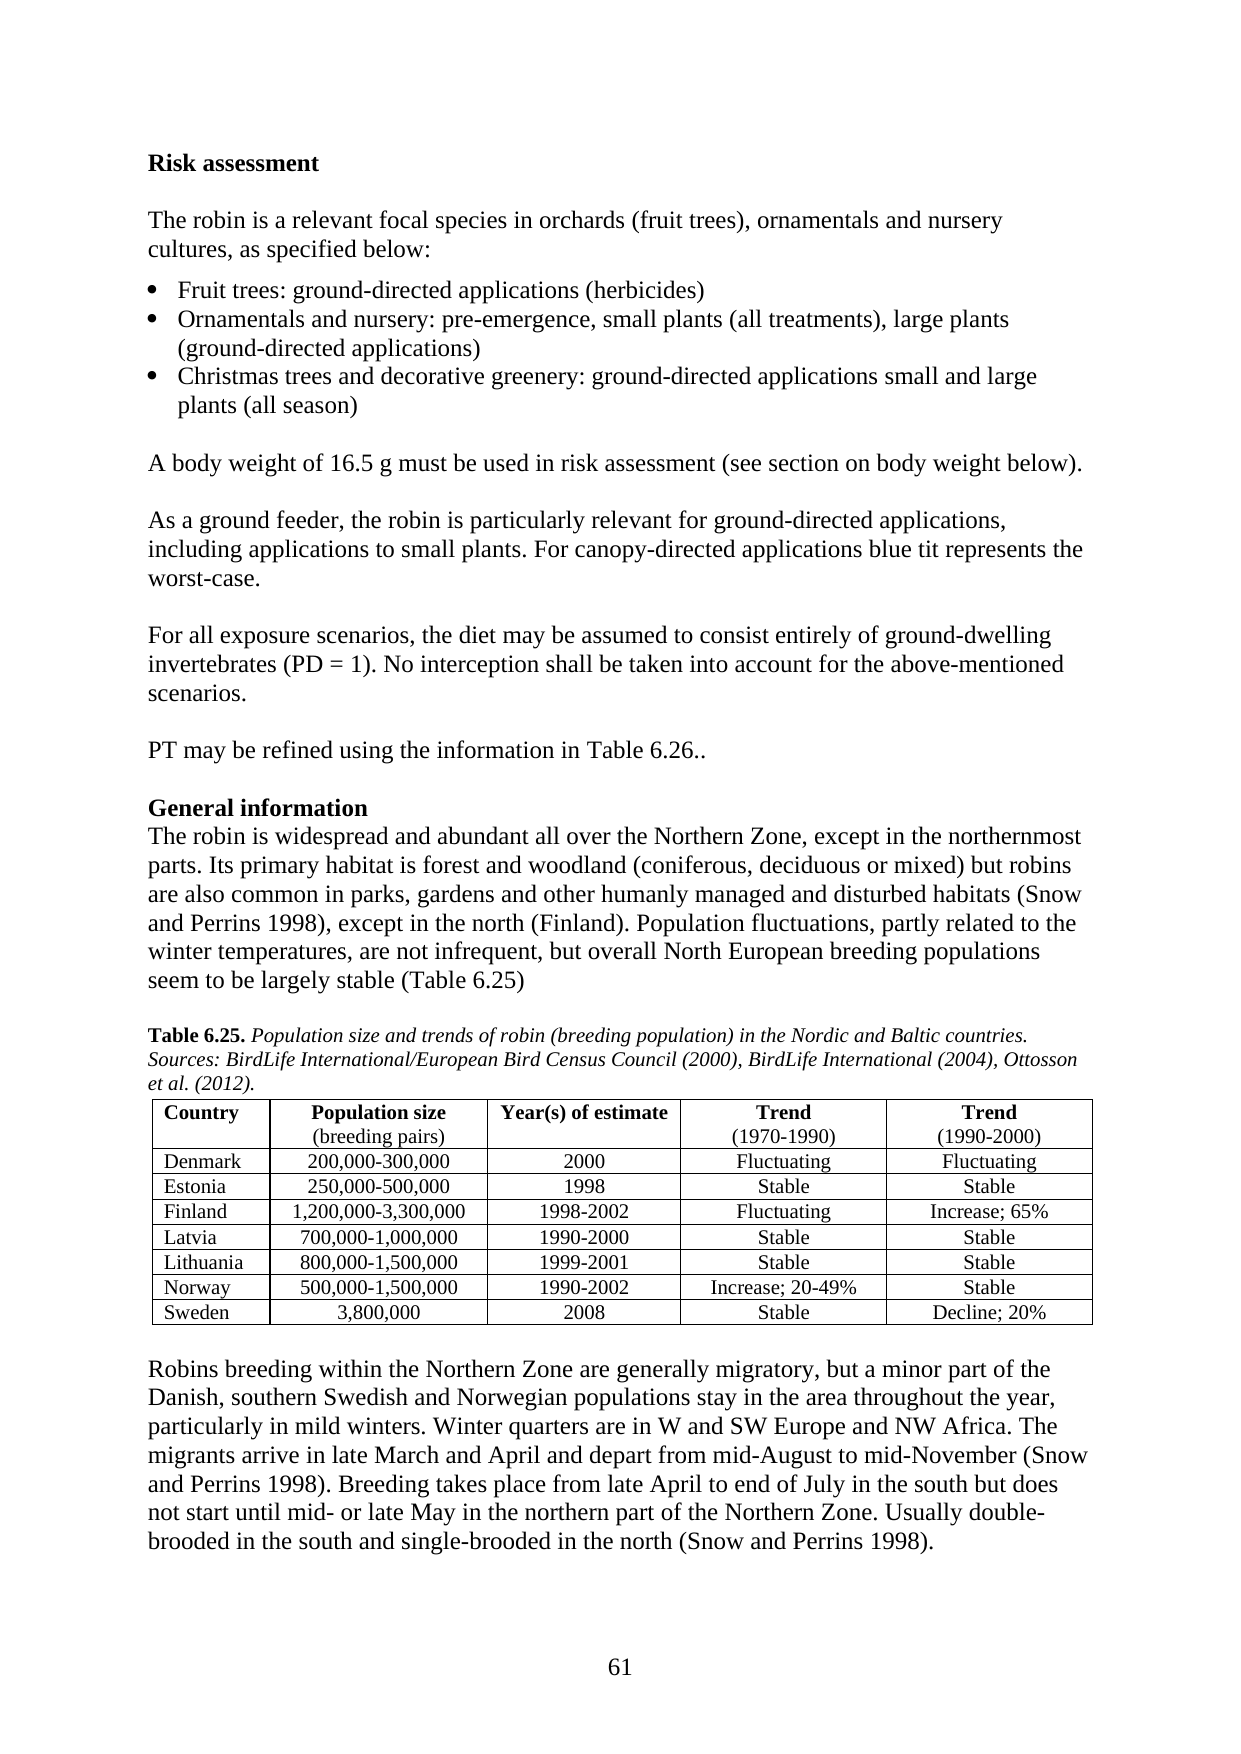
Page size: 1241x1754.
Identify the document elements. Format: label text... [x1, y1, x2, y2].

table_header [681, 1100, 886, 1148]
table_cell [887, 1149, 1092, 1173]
text Table 6.25. Population size and trends of robin (breeding population) in the Nordic and Baltic countries. Sources: BirdLife International/European Bird Census Council (2000), BirdLife International (2004), Ottosson et al. (2012). [148, 1023, 1092, 1095]
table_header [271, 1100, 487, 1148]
text A body weight of 16.5 g must be used in risk assessment (see section on body weight below). [148, 448, 1092, 476]
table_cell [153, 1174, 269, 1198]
text General information [148, 793, 1092, 821]
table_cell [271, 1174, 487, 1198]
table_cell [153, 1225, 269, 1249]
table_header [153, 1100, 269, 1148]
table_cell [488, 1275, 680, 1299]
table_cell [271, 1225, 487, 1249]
list Ornamentals and nursery: pre-emergence, small plants (all treatments), large plants (ground-directed applications) [148, 304, 1092, 361]
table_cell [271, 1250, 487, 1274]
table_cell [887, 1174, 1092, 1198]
text For all exposure scenarios, the diet may be assumed to consist entirely of ground-dwelling invertebrates (PD = 1). No interception shall be taken into account for the above-mentioned scenarios. [148, 620, 1092, 706]
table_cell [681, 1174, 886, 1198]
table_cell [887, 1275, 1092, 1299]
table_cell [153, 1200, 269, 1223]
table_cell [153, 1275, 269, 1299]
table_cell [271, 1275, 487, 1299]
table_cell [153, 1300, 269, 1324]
list Christmas trees and decorative greenery: ground-directed applications small and large plants (all season) [148, 361, 1092, 419]
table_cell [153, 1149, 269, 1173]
text The robin is a relevant focal species in orchards (fruit trees), ornamentals and nursery cultures, as specified below: [148, 205, 1092, 263]
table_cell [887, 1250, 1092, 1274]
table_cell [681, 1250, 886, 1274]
text Robins breeding within the Northern Zone are generally migratory, but a minor part of the Danish, southern Swedish and Norwegian populations stay in the area throughout the year, particularly in mild winters. Winter quarters are in W and SW Europe and NW Africa. The migrants arrive in late March and April and depart from mid-August to mid-November (Snow and Perrins 1998). Breeding takes place from late April to end of July in the south but does not start until mid- or late May in the northern part of the Northern Zone. Usually double-brooded in the south and single-brooded in the north (Snow and Perrins 1998). [148, 1354, 1092, 1555]
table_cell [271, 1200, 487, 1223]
text PT may be refined using the information in Table 6.26.. [148, 735, 1092, 764]
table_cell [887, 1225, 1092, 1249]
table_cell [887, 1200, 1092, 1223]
text The robin is widespread and abundant all over the Northern Zone, except in the northernmost parts. Its primary habitat is forest and woodland (coniferous, deciduous or mixed) but robins are also common in parks, gardens and other humanly managed and disturbed habitats (Snow and Perrins 1998), except in the north (Finland). Population fluctuations, partly related to the winter temperatures, are not infrequent, but overall North European breeding populations seem to be largely stable (Table 6.25) [148, 821, 1092, 994]
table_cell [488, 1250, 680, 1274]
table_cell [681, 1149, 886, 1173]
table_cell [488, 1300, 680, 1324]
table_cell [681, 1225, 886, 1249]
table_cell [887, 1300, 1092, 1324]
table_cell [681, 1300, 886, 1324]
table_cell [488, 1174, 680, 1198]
text As a ground feeder, the robin is particularly relevant for ground-directed applications, including applications to small plants. For canopy-directed applications blue tit represents the worst-case. [148, 505, 1092, 591]
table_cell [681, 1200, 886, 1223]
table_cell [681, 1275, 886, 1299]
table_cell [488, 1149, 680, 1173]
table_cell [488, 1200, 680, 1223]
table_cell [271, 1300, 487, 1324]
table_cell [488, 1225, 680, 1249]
list Fruit trees: ground-directed applications (herbicides) [148, 275, 1092, 304]
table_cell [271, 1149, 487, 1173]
text Risk assessment [148, 148, 1092, 176]
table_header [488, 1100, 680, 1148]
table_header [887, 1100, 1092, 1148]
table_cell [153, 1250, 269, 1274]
